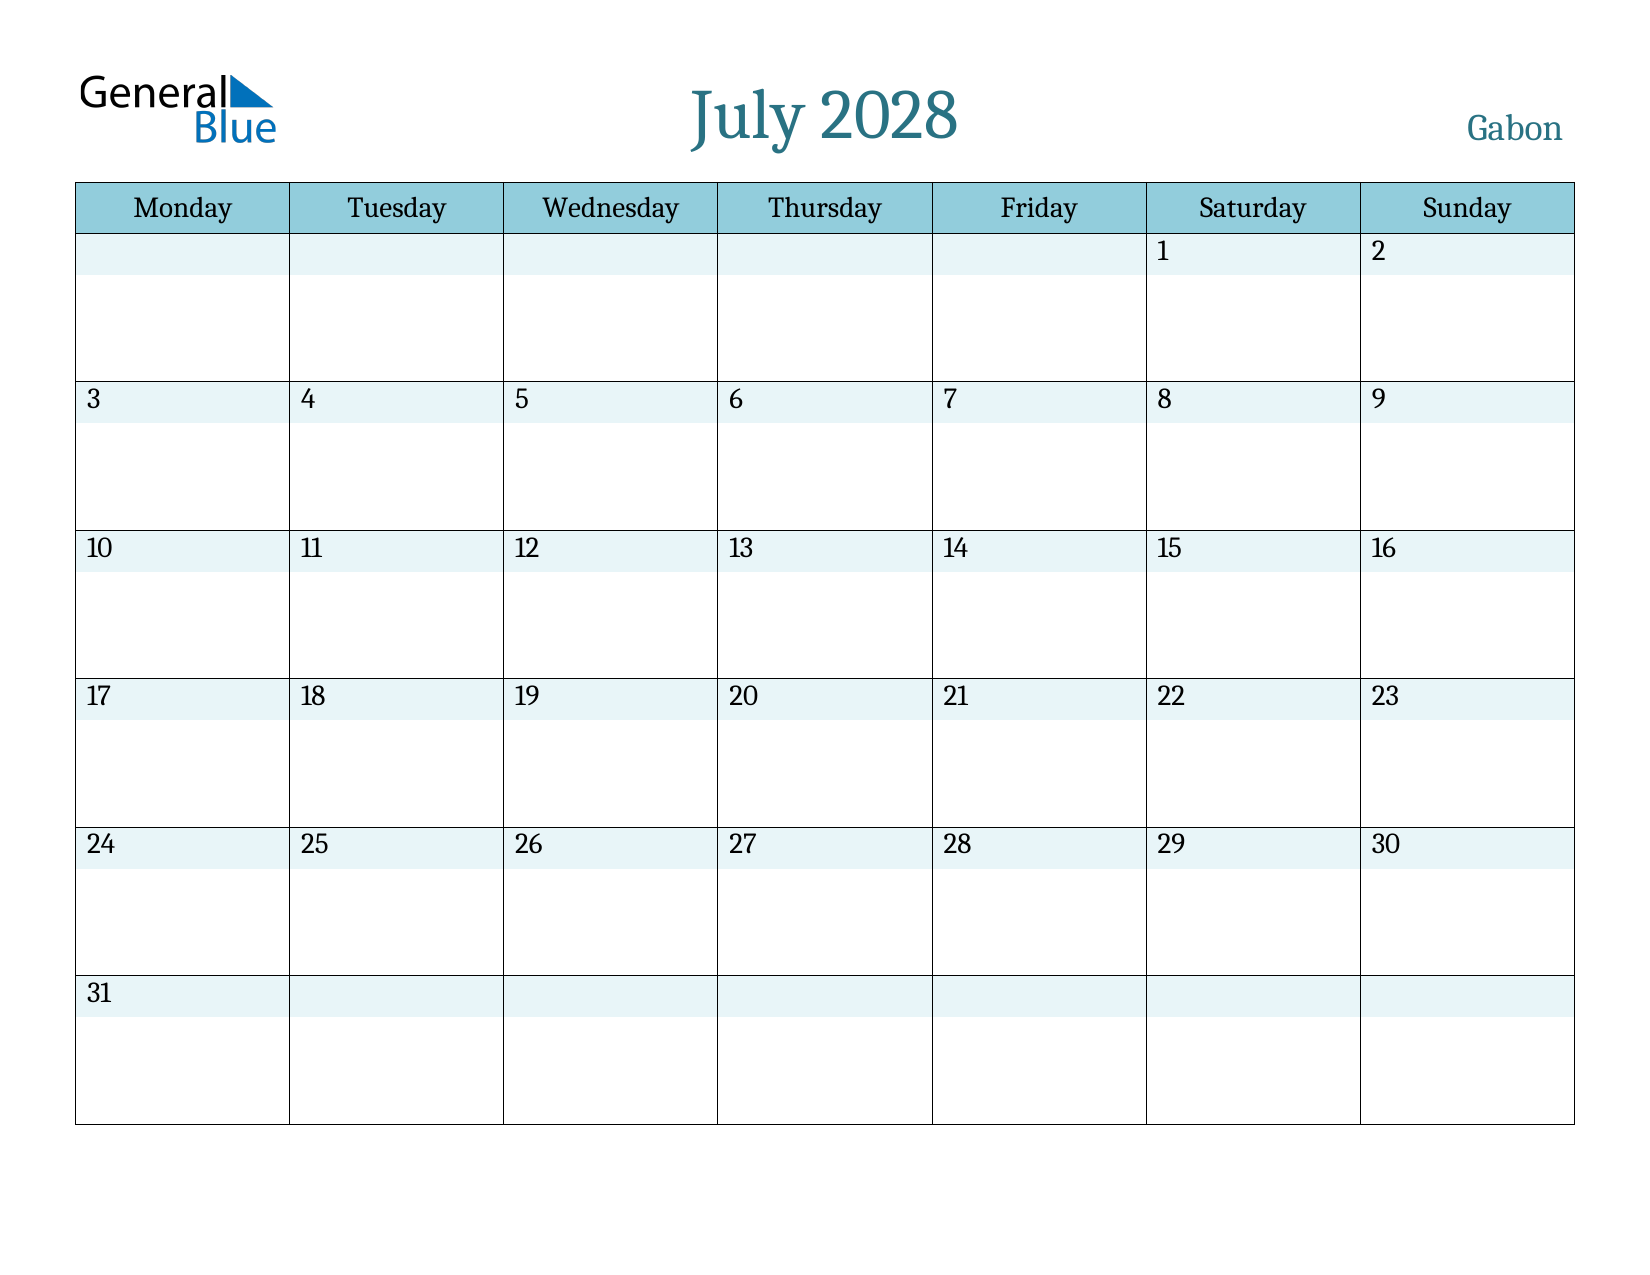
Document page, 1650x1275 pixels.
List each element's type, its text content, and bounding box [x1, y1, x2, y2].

table_cell 15 [1147, 531, 1360, 572]
table_cell 16 [1361, 531, 1574, 572]
table_header Gabon [1146, 75, 1574, 182]
table_cell [76, 869, 289, 975]
table_cell 17 [76, 679, 289, 720]
table_cell [504, 423, 717, 530]
table_cell [504, 976, 717, 1017]
table_cell [1147, 720, 1360, 827]
table_cell [933, 234, 1146, 275]
table_header July 2028 [504, 75, 1146, 182]
table_cell [933, 720, 1146, 827]
table_cell 14 [933, 531, 1146, 572]
table_cell [290, 720, 503, 827]
table_cell [718, 1017, 932, 1123]
table_cell 8 [1147, 382, 1360, 423]
table_cell [1361, 1017, 1574, 1123]
table_cell [290, 976, 503, 1017]
table_cell Wednesday [504, 183, 717, 233]
table_cell 26 [504, 828, 717, 869]
table_cell [933, 423, 1146, 530]
table_cell Saturday [1147, 183, 1360, 233]
table_header [76, 75, 503, 182]
table_cell [76, 572, 289, 678]
table_cell [290, 234, 503, 275]
table_cell Tuesday [290, 183, 503, 233]
table_cell [1147, 1017, 1360, 1123]
picture [80, 75, 276, 143]
table_cell 31 [76, 976, 289, 1017]
table_cell [76, 720, 289, 827]
table_cell 22 [1147, 679, 1360, 720]
table_cell 1 [1147, 234, 1360, 275]
table_cell 9 [1361, 382, 1574, 423]
table_cell [718, 869, 932, 975]
table_cell [1147, 572, 1360, 678]
table_cell 6 [718, 382, 932, 423]
table_cell [504, 720, 717, 827]
table_cell 25 [290, 828, 503, 869]
table_cell 28 [933, 828, 1146, 869]
table_cell [1361, 572, 1574, 678]
table_cell 11 [290, 531, 503, 572]
table_cell [76, 1017, 289, 1123]
table_cell [718, 572, 932, 678]
table_cell 18 [290, 679, 503, 720]
table_cell [1361, 720, 1574, 827]
table_cell 21 [933, 679, 1146, 720]
table_cell [76, 275, 289, 381]
table_cell [718, 423, 932, 530]
table_cell [1361, 423, 1574, 530]
table_cell 20 [718, 679, 932, 720]
table_cell [933, 572, 1146, 678]
table_cell [504, 572, 717, 678]
table_cell 5 [504, 382, 717, 423]
table_cell 29 [1147, 828, 1360, 869]
table_cell [290, 572, 503, 678]
table_cell 13 [718, 531, 932, 572]
table_cell [504, 275, 717, 381]
table_cell [718, 976, 932, 1017]
table_cell [504, 869, 717, 975]
table_cell Monday [76, 183, 289, 233]
table_cell Sunday [1361, 183, 1574, 233]
table_cell [1147, 275, 1360, 381]
table_cell [76, 234, 289, 275]
table_cell 24 [76, 828, 289, 869]
table_cell [290, 275, 503, 381]
table_cell [933, 976, 1146, 1017]
table_cell [718, 234, 932, 275]
table_cell [290, 423, 503, 530]
table_cell 3 [76, 382, 289, 423]
table_cell [1147, 423, 1360, 530]
table_cell [504, 234, 717, 275]
table_cell [504, 1017, 717, 1123]
table_cell Friday [933, 183, 1146, 233]
table_cell Thursday [718, 183, 932, 233]
table_cell [290, 1017, 503, 1123]
table_cell [718, 275, 932, 381]
table_cell [290, 869, 503, 975]
table_cell [933, 1017, 1146, 1123]
table_cell [1361, 869, 1574, 975]
table_cell 23 [1361, 679, 1574, 720]
table_cell [1361, 976, 1574, 1017]
table_cell 2 [1361, 234, 1574, 275]
table_cell 19 [504, 679, 717, 720]
table_cell [76, 423, 289, 530]
table_cell [718, 720, 932, 827]
table_cell [1147, 869, 1360, 975]
table_cell [1361, 275, 1574, 381]
table_cell [933, 275, 1146, 381]
table_cell 12 [504, 531, 717, 572]
table_cell 30 [1361, 828, 1574, 869]
table_cell 7 [933, 382, 1146, 423]
table_cell 4 [290, 382, 503, 423]
table_cell [1147, 976, 1360, 1017]
table_cell [933, 869, 1146, 975]
table_cell 10 [76, 531, 289, 572]
table_cell 27 [718, 828, 932, 869]
